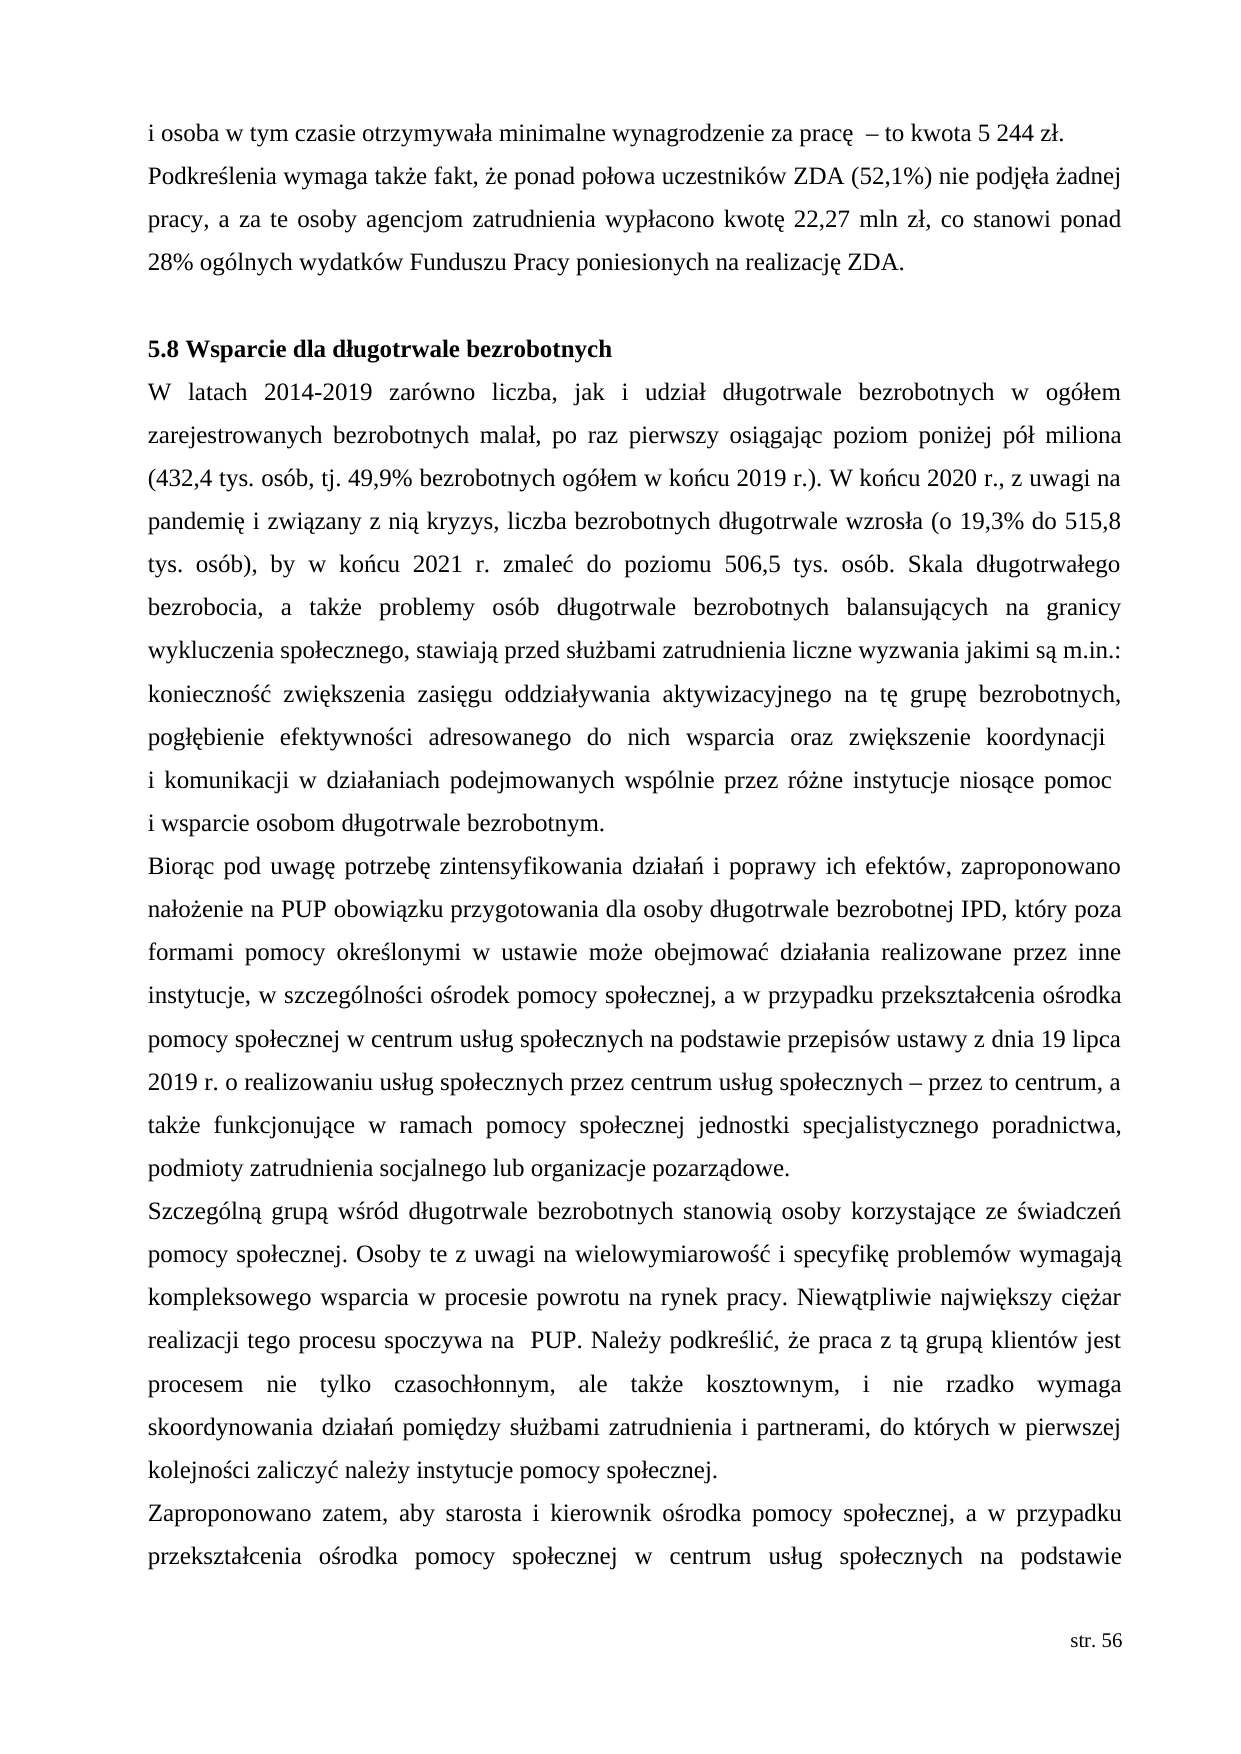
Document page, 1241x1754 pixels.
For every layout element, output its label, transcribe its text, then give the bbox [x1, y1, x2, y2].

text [148, 1498, 1122, 1570]
text Biorąc pod uwagę potrzebę zintensyfikowania działań i poprawy ich efektów, zaproponowano nałożenie na PUP obowiązku przygotowania dla osoby długotrwale bezrobotnej IPD, który poza formami pomocy określonymi w ustawie może obejmować działania realizowane przez inne instytucje, w szczególności ośrodek pomocy społecznej, a w przypadku przekształcenia ośrodka pomocy społecznej w centrum usług społecznych na podstawie przepisów ustawy z dnia 19 lipca 2019 r. o realizowaniu usług społecznych przez centrum usług społecznych – przez to centrum, a także funkcjonujące w ramach pomocy społecznej jednostki specjalistycznego poradnictwa, podmioty zatrudnienia socjalnego lub organizacje pozarządowe. [148, 851, 1122, 1182]
text Podkreślenia wymaga także fakt, że ponad połowa uczestników ZDA (52,1%) nie podjęła żadnej pracy, a za te osoby agencjom zatrudnienia wypłacono kwotę 22,27 mln zł, co stanowi ponad 28% ogólnych wydatków Funduszu Pracy poniesionych na realizację ZDA. [148, 161, 1122, 276]
subtitle Wsparcie dla długotrwale bezrobotnych [148, 334, 1122, 362]
text Szczególną grupą wśród długotrwale bezrobotnych stanowią osoby korzystające ze świadczeń pomocy społecznej. Osoby te z uwagi na wielowymiarowość i specyfikę problemów wymagają kompleksowego wsparcia w procesie powrotu na rynek pracy. Niewątpliwie największy ciężar realizacji tego procesu spoczywa na PUP. Należy podkreślić, że praca z tą grupą klientów jest procesem nie tylko czasochłonnym, ale także kosztownym, i nie rzadko wymaga skoordynowania działań pomiędzy służbami zatrudnienia i partnerami, do których w pierwszej kolejności zaliczyć należy instytucje pomocy społecznej. [148, 1196, 1122, 1484]
text W latach 2014-2019 zarówno liczba, jak i udział długotrwale bezrobotnych w ogółem zarejestrowanych bezrobotnych malał, po raz pierwszy osiągając poziom poniżej pół miliona (432,4 tys. osób, tj. 49,9% bezrobotnych ogółem w końcu 2019 r.). W końcu 2020 r., z uwagi na pandemię i związany z nią kryzys, liczba bezrobotnych długotrwale wzrosła (o 19,3% do 515,8 tys. osób), by w końcu 2021 r. zmaleć do poziomu 506,5 tys. osób. Skala długotrwałego bezrobocia, a także problemy osób długotrwale bezrobotnych balansujących na granicy wykluczenia społecznego, stawiają przed służbami zatrudnienia liczne wyzwania jakimi są m.in.: konieczność zwiększenia zasięgu oddziaływania aktywizacyjnego na tę grupę bezrobotnych, pogłębienie efektywności adresowanego do nich wsparcia oraz zwiększenie koordynacji i komunikacji w działaniach podejmowanych wspólnie przez różne instytucje niosące pomoc i wsparcie osobom długotrwale bezrobotnym. [148, 377, 1122, 837]
text i osoba w tym czasie otrzymywała minimalne wynagrodzenie za pracę – to kwota 5 244 zł. [148, 118, 1122, 147]
